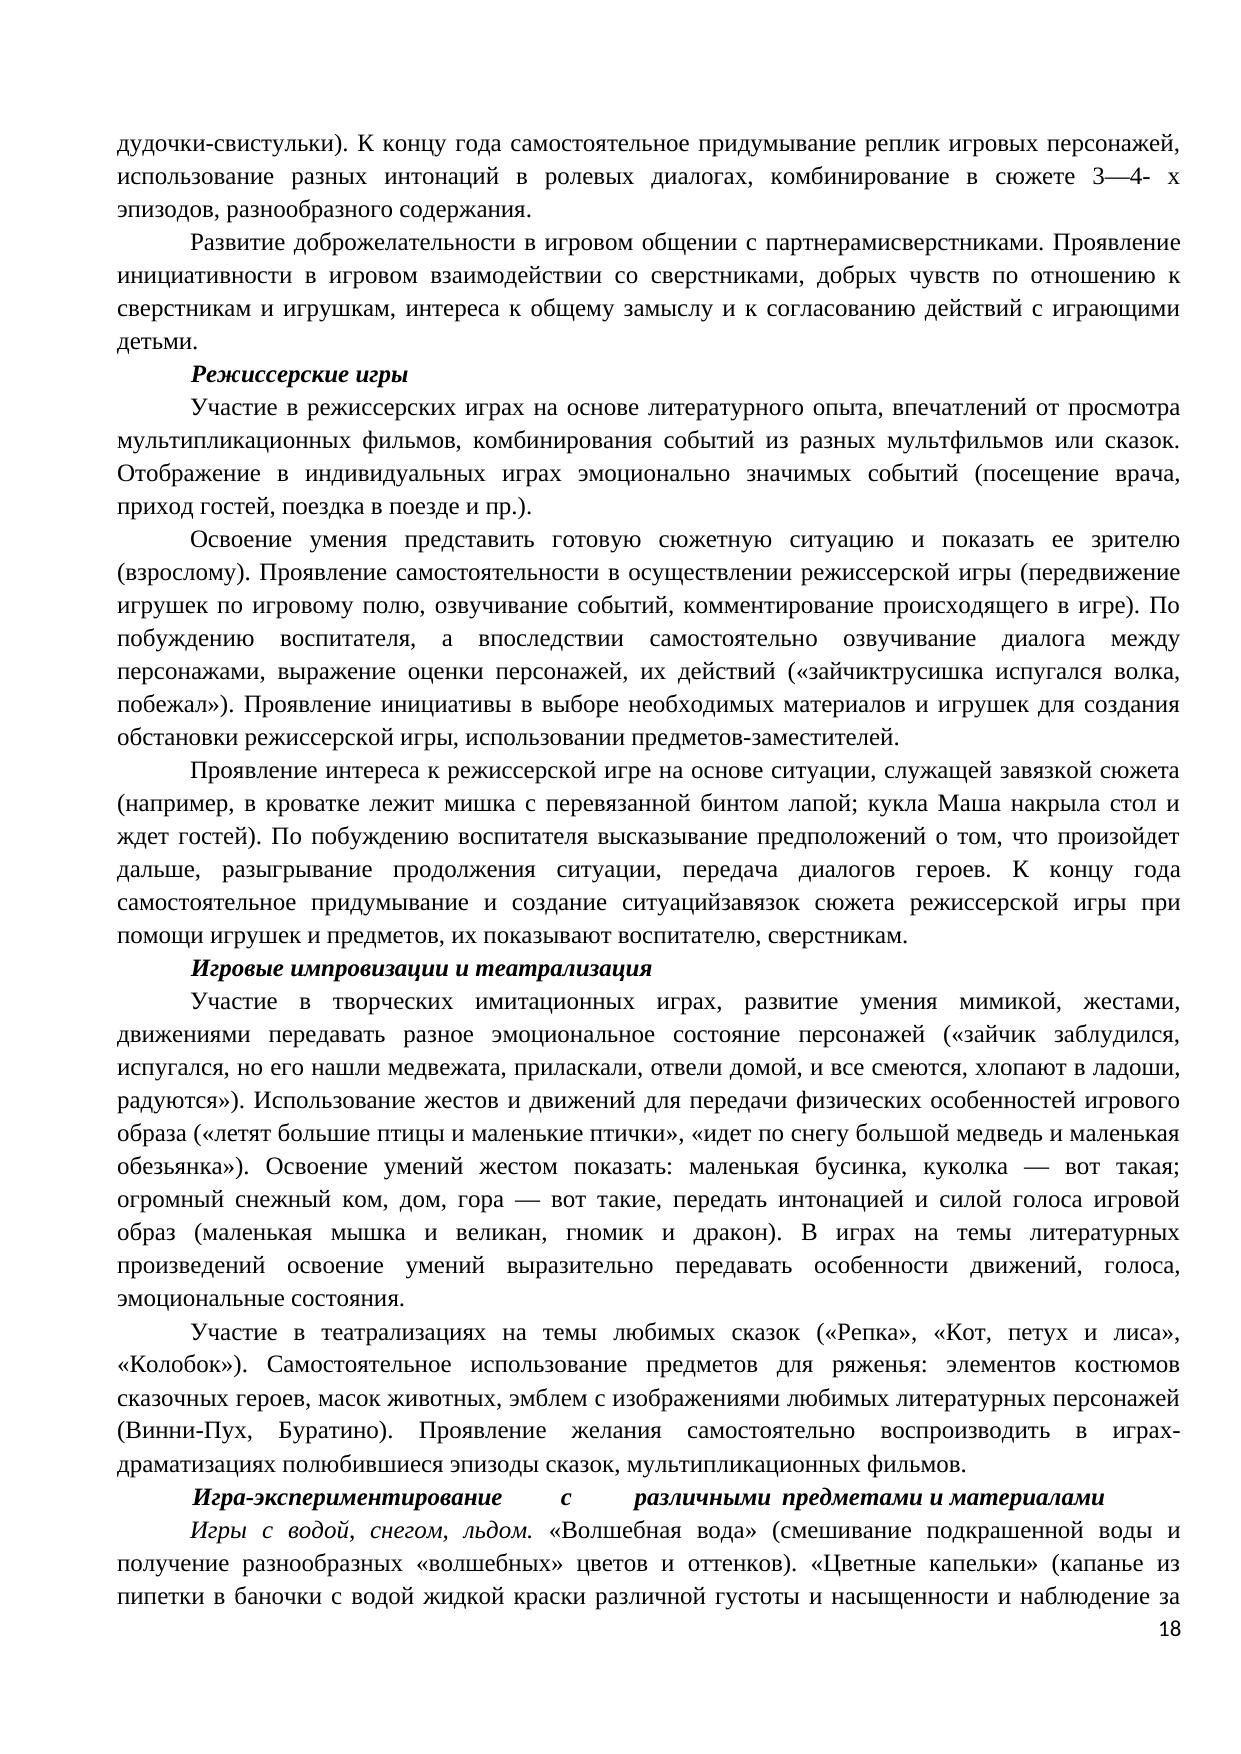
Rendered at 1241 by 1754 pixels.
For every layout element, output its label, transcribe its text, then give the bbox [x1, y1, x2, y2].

text Участие в режиссерских играх на основе литературного опыта, впечатлений от просмотра мультипликационных фильмов, комбинирования событий из разных мультфильмов или сказок. Отображение в индивидуальных играх эмоционально значимых событий (посещение врача, приход гостей, поездка в поезде и пр.). [117, 392, 1181, 520]
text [117, 1515, 1181, 1609]
text Освоение умения представить готовую сюжетную ситуацию и показать ее зрителю (взрослому). Проявление самостоятельности в осуществлении режиссерской игры (передвижение игрушек по игровому полю, озвучивание событий, комментирование происходящего в игре). По побуждению воспитателя, а впоследствии самостоятельно озвучивание диалога между персонажами, выражение оценки персонажей, их действий («зайчиктрусишка испугался волка, побежал»). Проявление инициативы в выборе необходимых материалов и игрушек для создания обстановки режиссерской игры, использовании предметов-заместителей. [117, 524, 1181, 751]
subtitle Игровые импровизации и театрализация [191, 953, 1174, 982]
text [117, 128, 1181, 223]
text Развитие доброжелательности в игровом общении с партнерамисверстниками. Проявление инициативности в игровом взаимодействии со сверстниками, добрых чувств по отношению к сверстникам и игрушкам, интереса к общему замыслу и к согласованию действий с играющими детьми. [117, 227, 1181, 355]
subtitle Режиссерские игры [191, 359, 1174, 388]
subtitle Игра-экспериментирование с различными предметами и материалами [118, 1482, 1174, 1510]
text Участие в творческих имитационных играх, развитие умения мимикой, жестами, движениями передавать разное эмоциональное состояние персонажей («зайчик заблудился, испугался, но его нашли медвежата, приласкали, отвели домой, и все смеются, хлопают в ладоши, радуются»). Использование жестов и движений для передачи физических особенностей игрового образа («летят большие птицы и маленькие птички», «идет по снегу большой медведь и маленькая обезьянка»). Освоение умений жестом показать: маленькая бусинка, куколка — вот такая; огромный снежный ком, дом, гора — вот такие, передать интонацией и силой голоса игровой образ (маленькая мышка и великан, гномик и дракон). В играх на темы литературных произведений освоение умений выразительно передавать особенности движений, голоса, эмоциональные состояния. [117, 986, 1181, 1312]
text Проявление интереса к режиссерской игре на основе ситуации, служащей завязкой сюжета (например, в кроватке лежит мишка с перевязанной бинтом лапой; кукла Маша накрыла стол и ждет гостей). По побуждению воспитателя высказывание предположений о том, что произойдет дальше, разыгрывание продолжения ситуации, передача диалогов героев. К концу года самостоятельное придумывание и создание ситуацийзавязок сюжета режиссерской игры при помощи игрушек и предметов, их показывают воспитателю, сверстникам. [117, 755, 1181, 949]
text Участие в театрализациях на темы любимых сказок («Репка», «Кот, петух и лиса», «Колобок»). Самостоятельное использование предметов для ряженья: элементов костюмов сказочных героев, масок животных, эмблем с изображениями любимых литературных персонажей (Винни-Пух, Буратино). Проявление желания самостоятельно воспроизводить в играх-драматизациях полюбившиеся эпизоды сказок, мультипликационных фильмов. [117, 1317, 1181, 1477]
